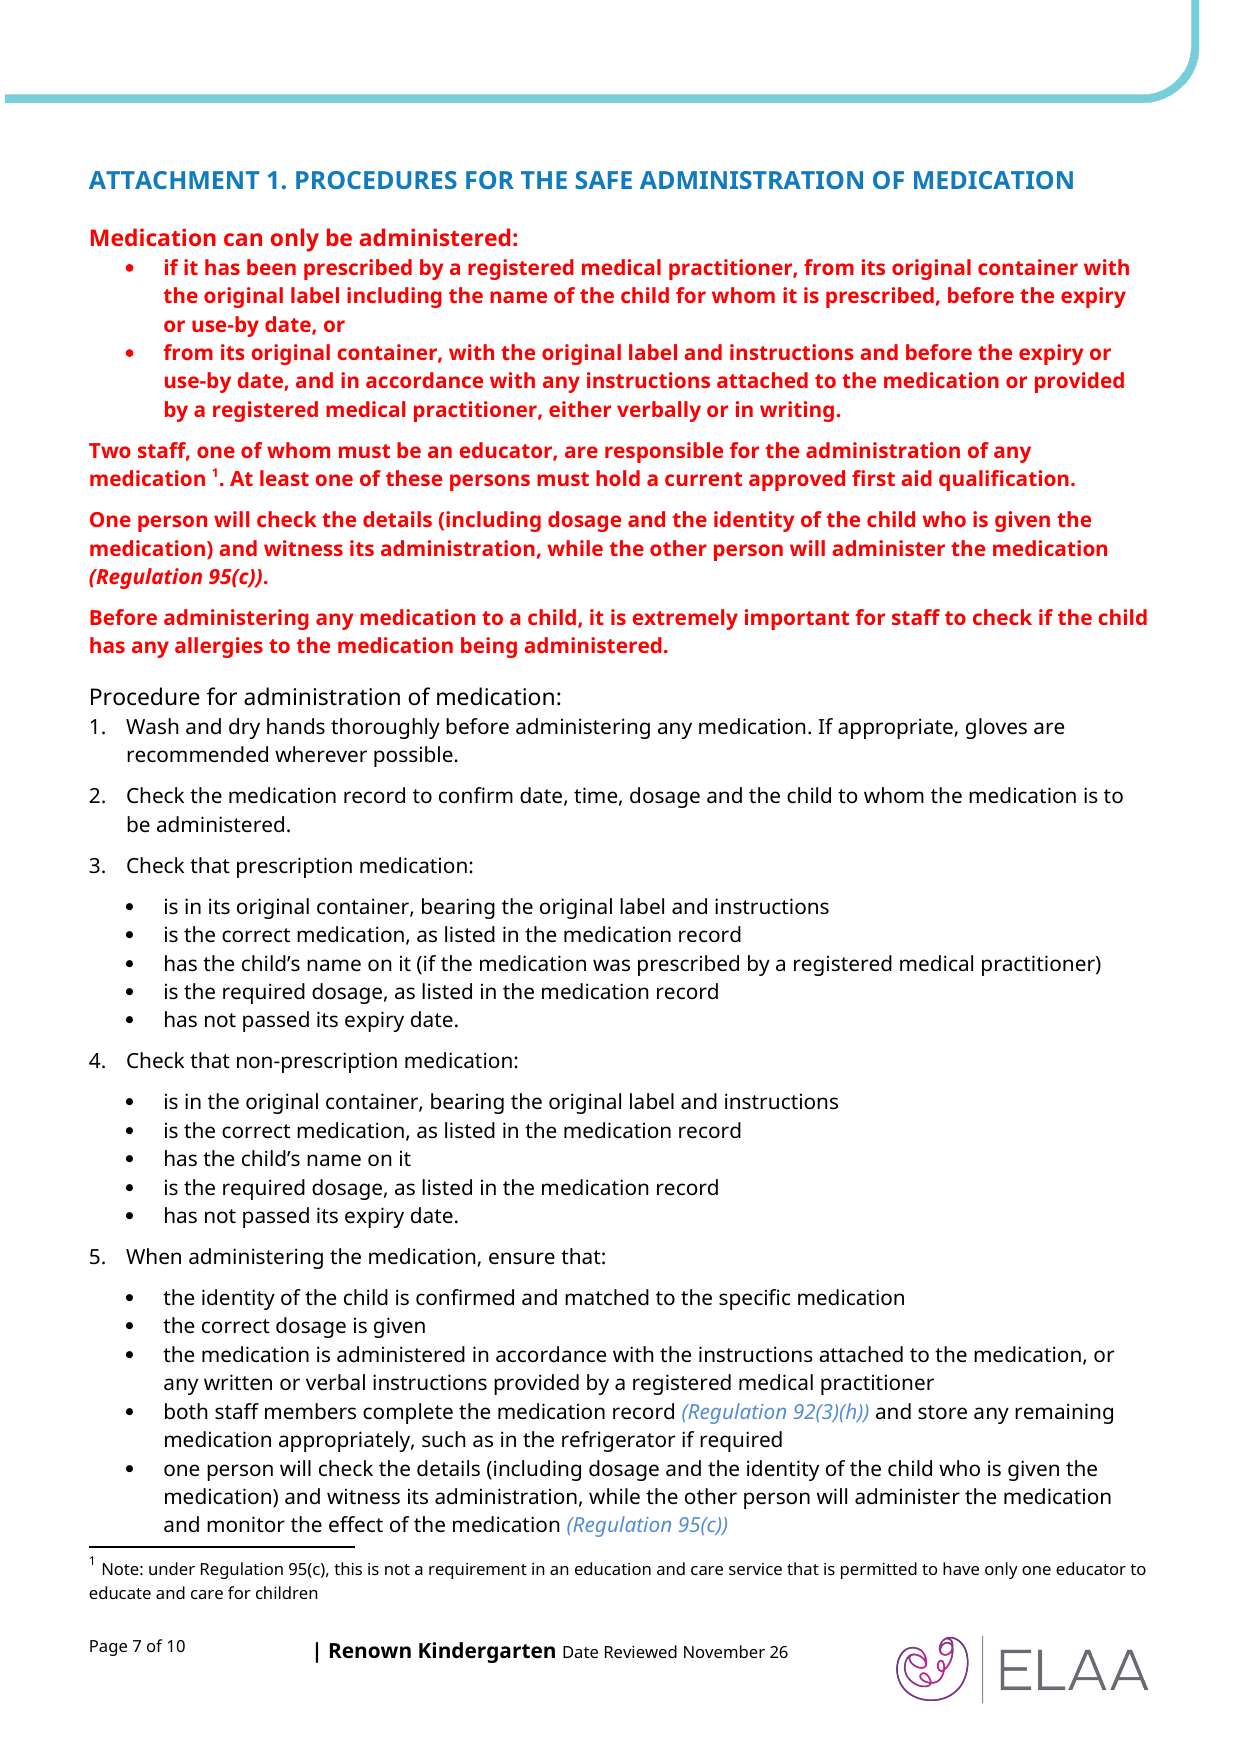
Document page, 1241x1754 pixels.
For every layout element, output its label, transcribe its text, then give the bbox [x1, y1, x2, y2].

text is the correct medication, as listed in the medication record [126, 920, 1152, 949]
text When administering the medication, ensure that: [89, 1242, 1152, 1271]
text the identity of the child is confirmed and matched to the specific medication [126, 1283, 1152, 1311]
picture [4, 0, 1241, 126]
text has the child’s name on it [126, 1144, 1152, 1173]
subtitle Medication can only be administered: [89, 222, 1152, 253]
text is in the original container, bearing the original label and instructions [126, 1087, 1152, 1116]
subtitle Procedure for administration of medication: [89, 681, 1152, 712]
text has the child’s name on it (if the medication was prescribed by a registered medical practitioner) [126, 949, 1152, 977]
text the medication is administered in accordance with the instructions attached to the medication, or any written or verbal instructions provided by a registered medical practitioner [126, 1340, 1152, 1397]
text has not passed its expiry date. [126, 1201, 1152, 1229]
text Two staff, one of whom must be an educator, are responsible for the administration of any medication . At least one of these persons must hold a current approved first aid qualification. [89, 436, 1152, 493]
text both staff members complete the medication record (Regulation 92(3)(h)) and store any remaining medication appropriately, such as in the refrigerator if required [126, 1397, 1152, 1454]
text is the required dosage, as listed in the medication record [126, 977, 1152, 1006]
text Check that prescription medication: [89, 851, 1152, 879]
text One person will check the details (including dosage and the identity of the child who is given the medication) and witness its administration, while the other person will administer the medication (Regulation 95(c)). [89, 505, 1152, 591]
text is the correct medication, as listed in the medication record [126, 1116, 1152, 1144]
text Check that non-prescription medication: [89, 1046, 1152, 1075]
text Attachment 1. Procedures for the safe administration of medication [89, 162, 1152, 197]
text has not passed its expiry date. [126, 1006, 1152, 1034]
text Before administering any medication to a child, it is extremely important for staff to check if the child has any allergies to the medication being administered. [89, 603, 1152, 660]
text from its original container, with the original label and instructions and before the expiry or use-by date, and in accordance with any instructions attached to the medication or provided by a registered medical practitioner, either verbally or in writing. [126, 338, 1152, 423]
text one person will check the details (including dosage and the identity of the child who is given the medication) and witness its administration, while the other person will administer the medication and monitor the effect of the medication (Regulation 95(c)) [126, 1454, 1152, 1539]
text the correct dosage is given [126, 1311, 1152, 1340]
text is the required dosage, as listed in the medication record [126, 1173, 1152, 1201]
text Wash and dry hands thoroughly before administering any medication. If appropriate, gloves are recommended wherever possible. [89, 712, 1152, 769]
text Check the medication record to confirm date, time, dosage and the child to whom the medication is to be administered. [89, 781, 1152, 838]
picture [891, 1633, 1152, 1721]
text is in its original container, bearing the original label and instructions [126, 892, 1152, 920]
text if it has been prescribed by a registered medical practitioner, from its original container with the original label including the name of the child for whom it is prescribed, before the expiry or use-by date, or [126, 253, 1152, 338]
